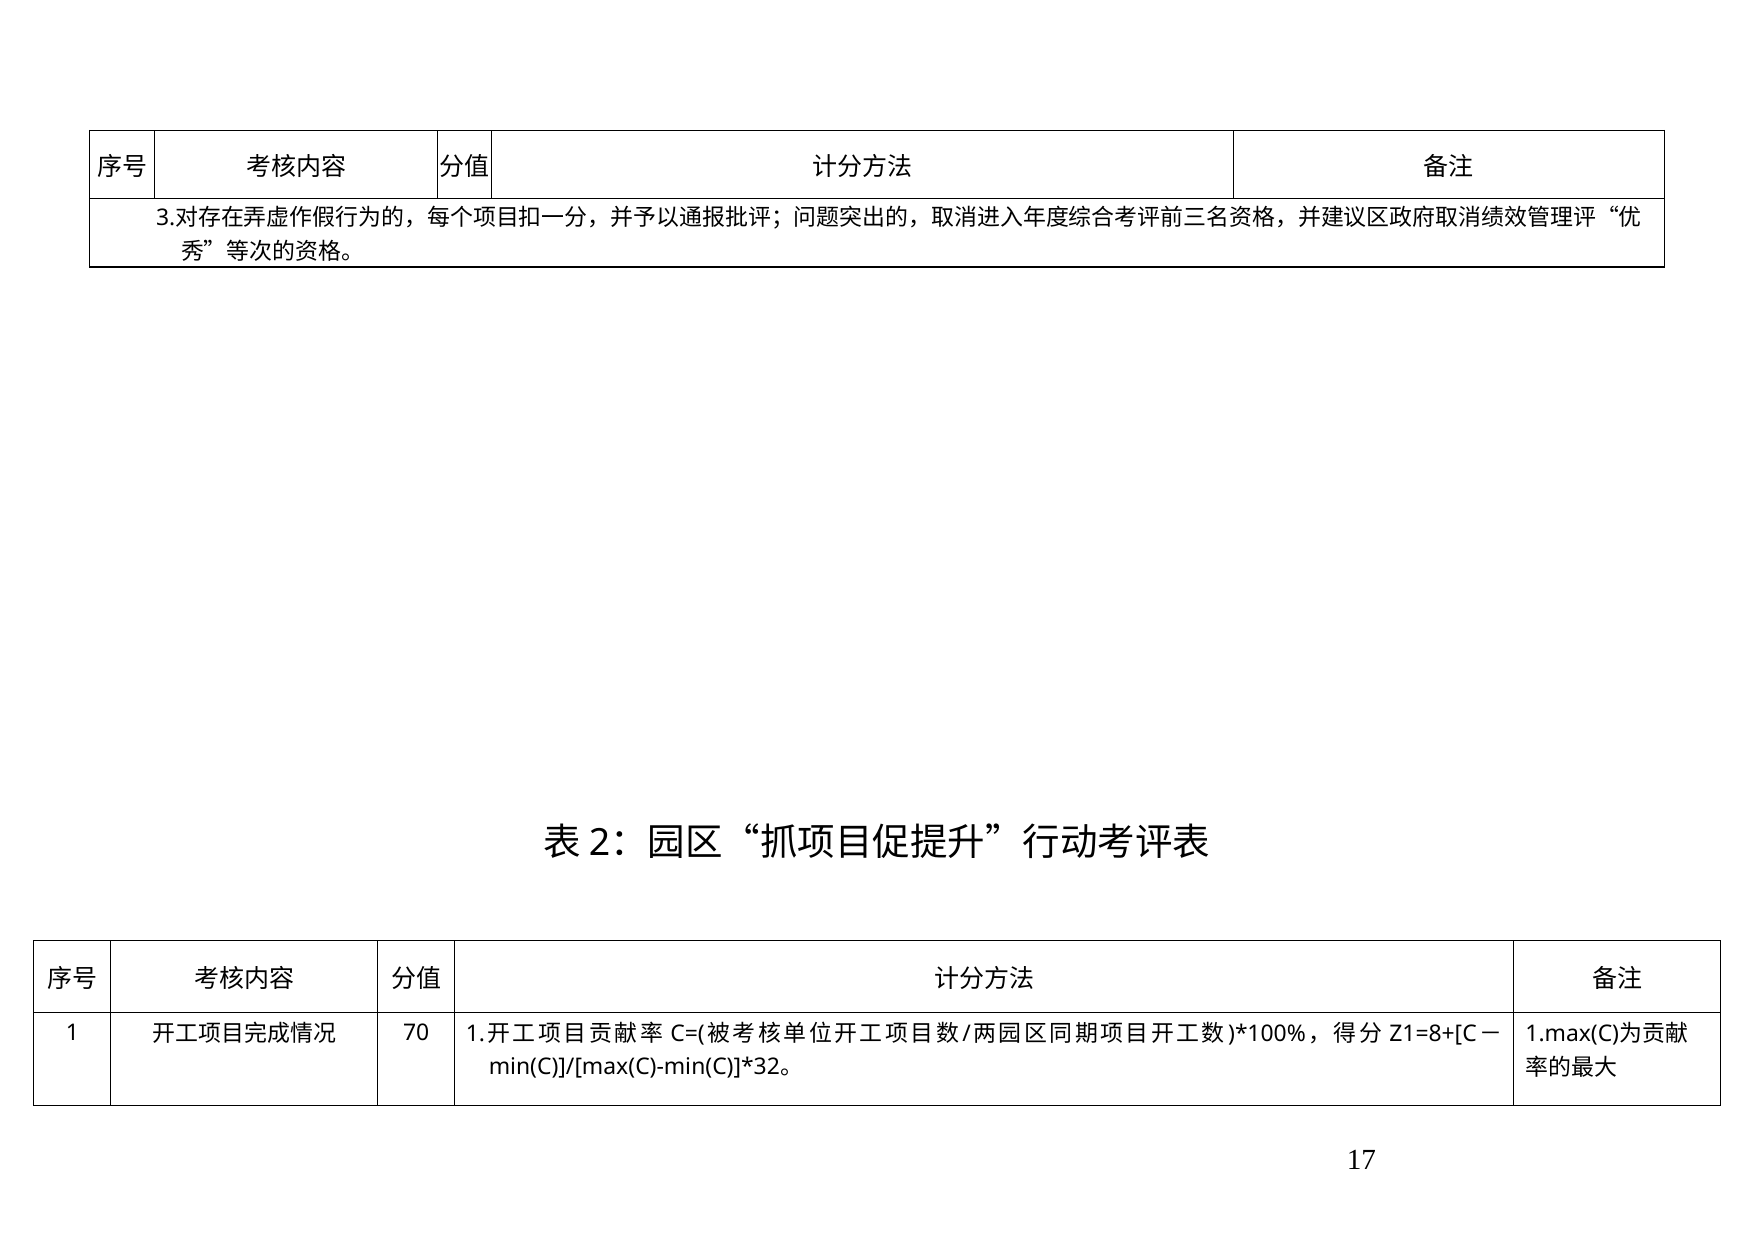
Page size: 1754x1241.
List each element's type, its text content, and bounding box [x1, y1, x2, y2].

table_cell 1 [34, 1013, 110, 1104]
table_header 考核内容 [155, 131, 437, 198]
table_header 分值 [438, 131, 491, 198]
text 表2：园区“抓项目促提升”行动考评表 [89, 806, 1665, 873]
table_header 计分方法 [455, 941, 1513, 1012]
table_header 序号 [34, 941, 110, 1012]
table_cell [1514, 1013, 1720, 1104]
table_cell 70 [378, 1013, 454, 1104]
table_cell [90, 199, 1664, 266]
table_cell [455, 1013, 1513, 1104]
table_header 备注 [1234, 131, 1664, 198]
table_header 备注 [1514, 941, 1720, 1012]
table_header 序号 [90, 131, 154, 198]
table_header 考核内容 [111, 941, 377, 1012]
table_header 计分方法 [492, 131, 1233, 198]
table_cell 开工项目完成情况 [111, 1013, 377, 1104]
table_header 分值 [378, 941, 454, 1012]
